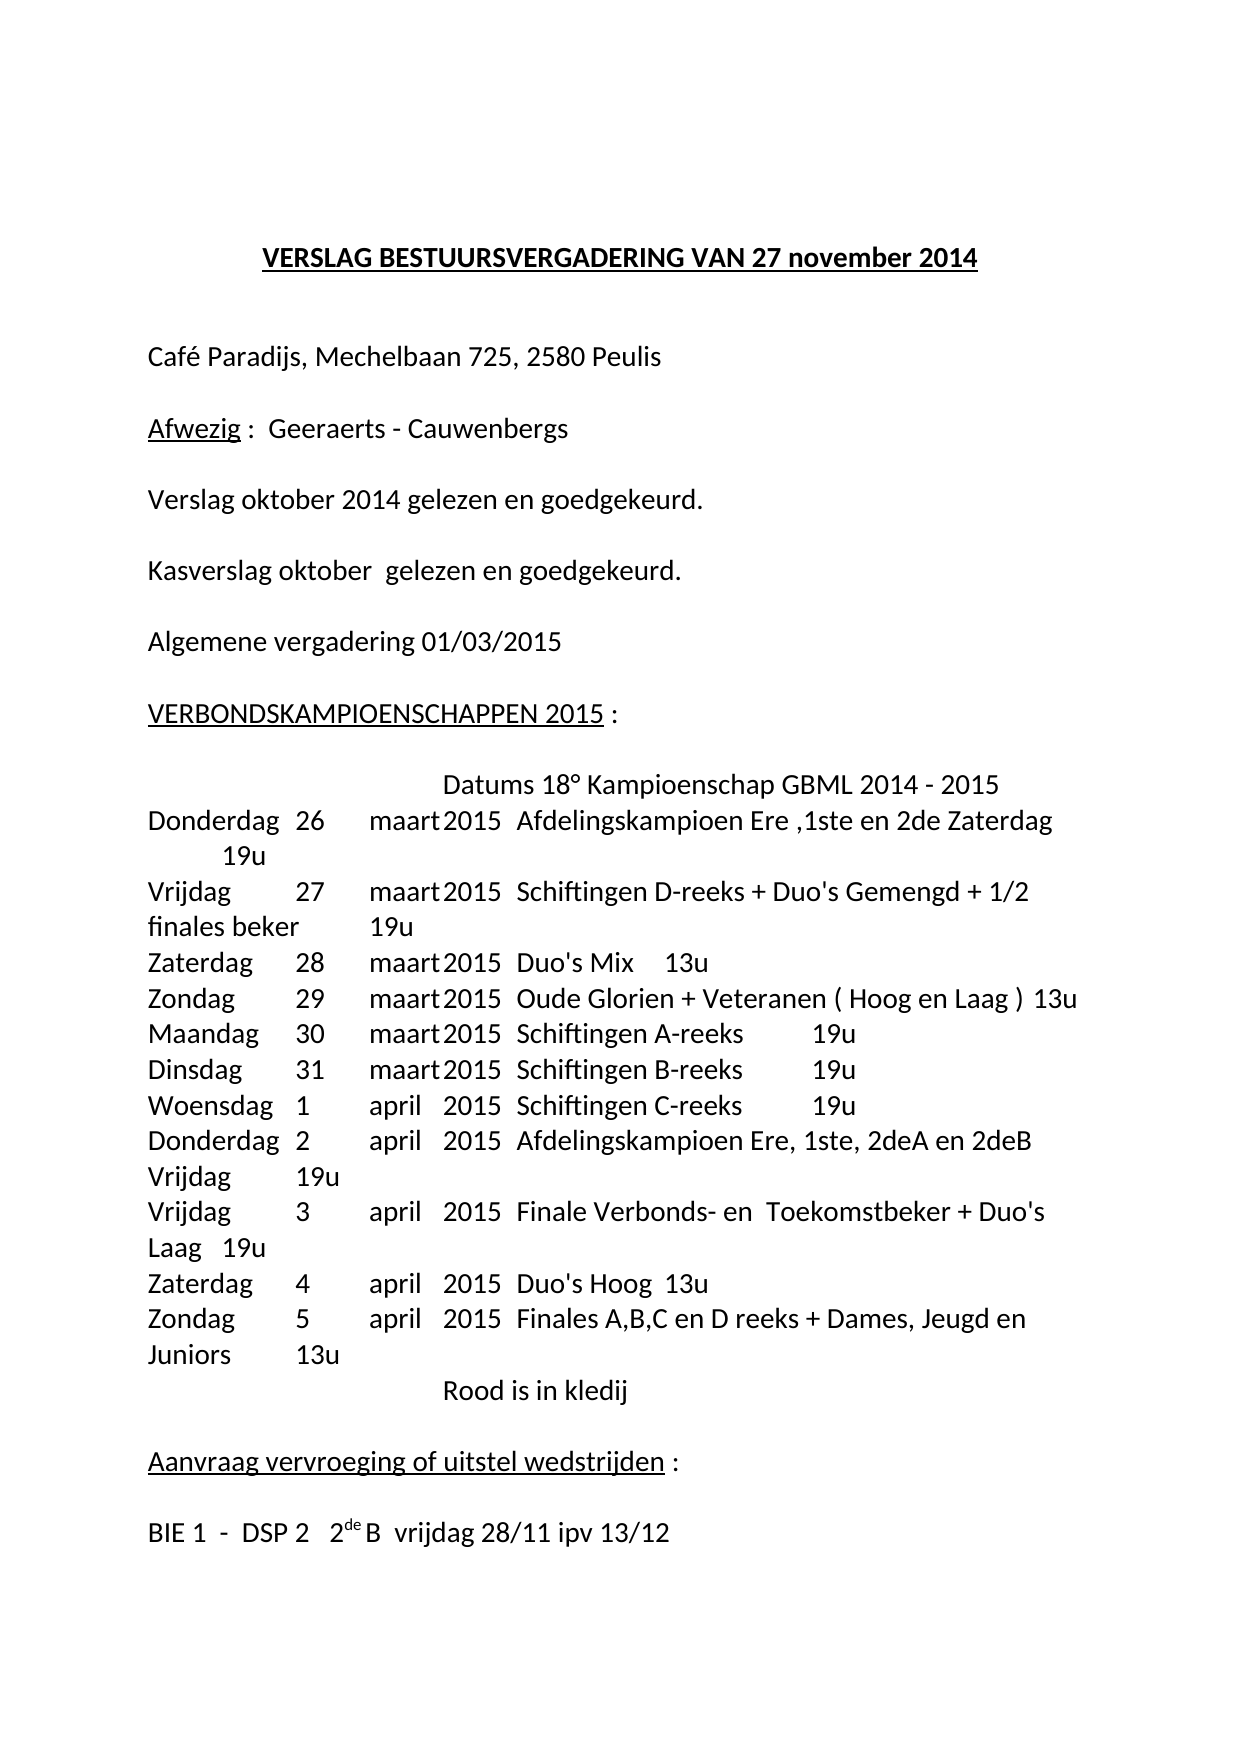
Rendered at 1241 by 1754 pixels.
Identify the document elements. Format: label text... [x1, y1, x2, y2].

text Zondag 29 maart 2015 Oude Glorien + Veteranen ( Hoog en Laag ) 13u [148, 980, 1093, 1015]
text Maandag 30 maart 2015 Schiftingen A-reeks 19u [148, 1015, 1093, 1051]
text Zaterdag 28 maart 2015 Duo's Mix 13u [148, 944, 1093, 980]
text Vrijdag 27 maart 2015 Schiftingen D-reeks + Duo's Gemengd + 1/2 finales beker 19u [148, 873, 1093, 944]
text Woensdag 1 april 2015 Schiftingen C-reeks 19u [148, 1087, 1093, 1122]
text Datums 18° Kampioenschap GBML 2014 - 2015 [148, 766, 1093, 802]
text Donderdag 2 april 2015 Afdelingskampioen Ere, 1ste, 2deA en 2deB Vrijdag 19u [148, 1122, 1093, 1193]
text BIE 1 - DSP 2 2de B vrijdag 28/11 ipv 13/12 [148, 1514, 1093, 1550]
text VERSLAG BESTUURSVERGADERING VAN 27 november 2014 [148, 239, 1093, 275]
text Dinsdag 31 maart 2015 Schiftingen B-reeks 19u [148, 1051, 1093, 1087]
text VERBONDSKAMPIOENSCHAPPEN 2015 : [148, 695, 1093, 730]
text Rood is in kledij [148, 1372, 1093, 1407]
text Vrijdag 3 april 2015 Finale Verbonds- en Toekomstbeker + Duo's Laag 19u [148, 1193, 1093, 1265]
text Café Paradijs, Mechelbaan 725, 2580 Peulis [148, 338, 1093, 374]
text Algemene vergadering 01/03/2015 [148, 623, 1093, 659]
text Donderdag 26 maart 2015 Afdelingskampioen Ere ,1ste en 2de Zaterdag 19u [148, 802, 1093, 873]
text Afwezig : Geeraerts - Cauwenbergs [148, 410, 1093, 445]
text Verslag oktober 2014 gelezen en goedgekeurd. [148, 481, 1093, 517]
text Aanvraag vervroeging of uitstel wedstrijden : [148, 1443, 1093, 1478]
text Zondag 5 april 2015 Finales A,B,C en D reeks + Dames, Jeugd en Juniors 13u [148, 1300, 1093, 1372]
text Zaterdag 4 april 2015 Duo's Hoog 13u [148, 1265, 1093, 1300]
text Kasverslag oktober gelezen en goedgekeurd. [148, 552, 1093, 588]
